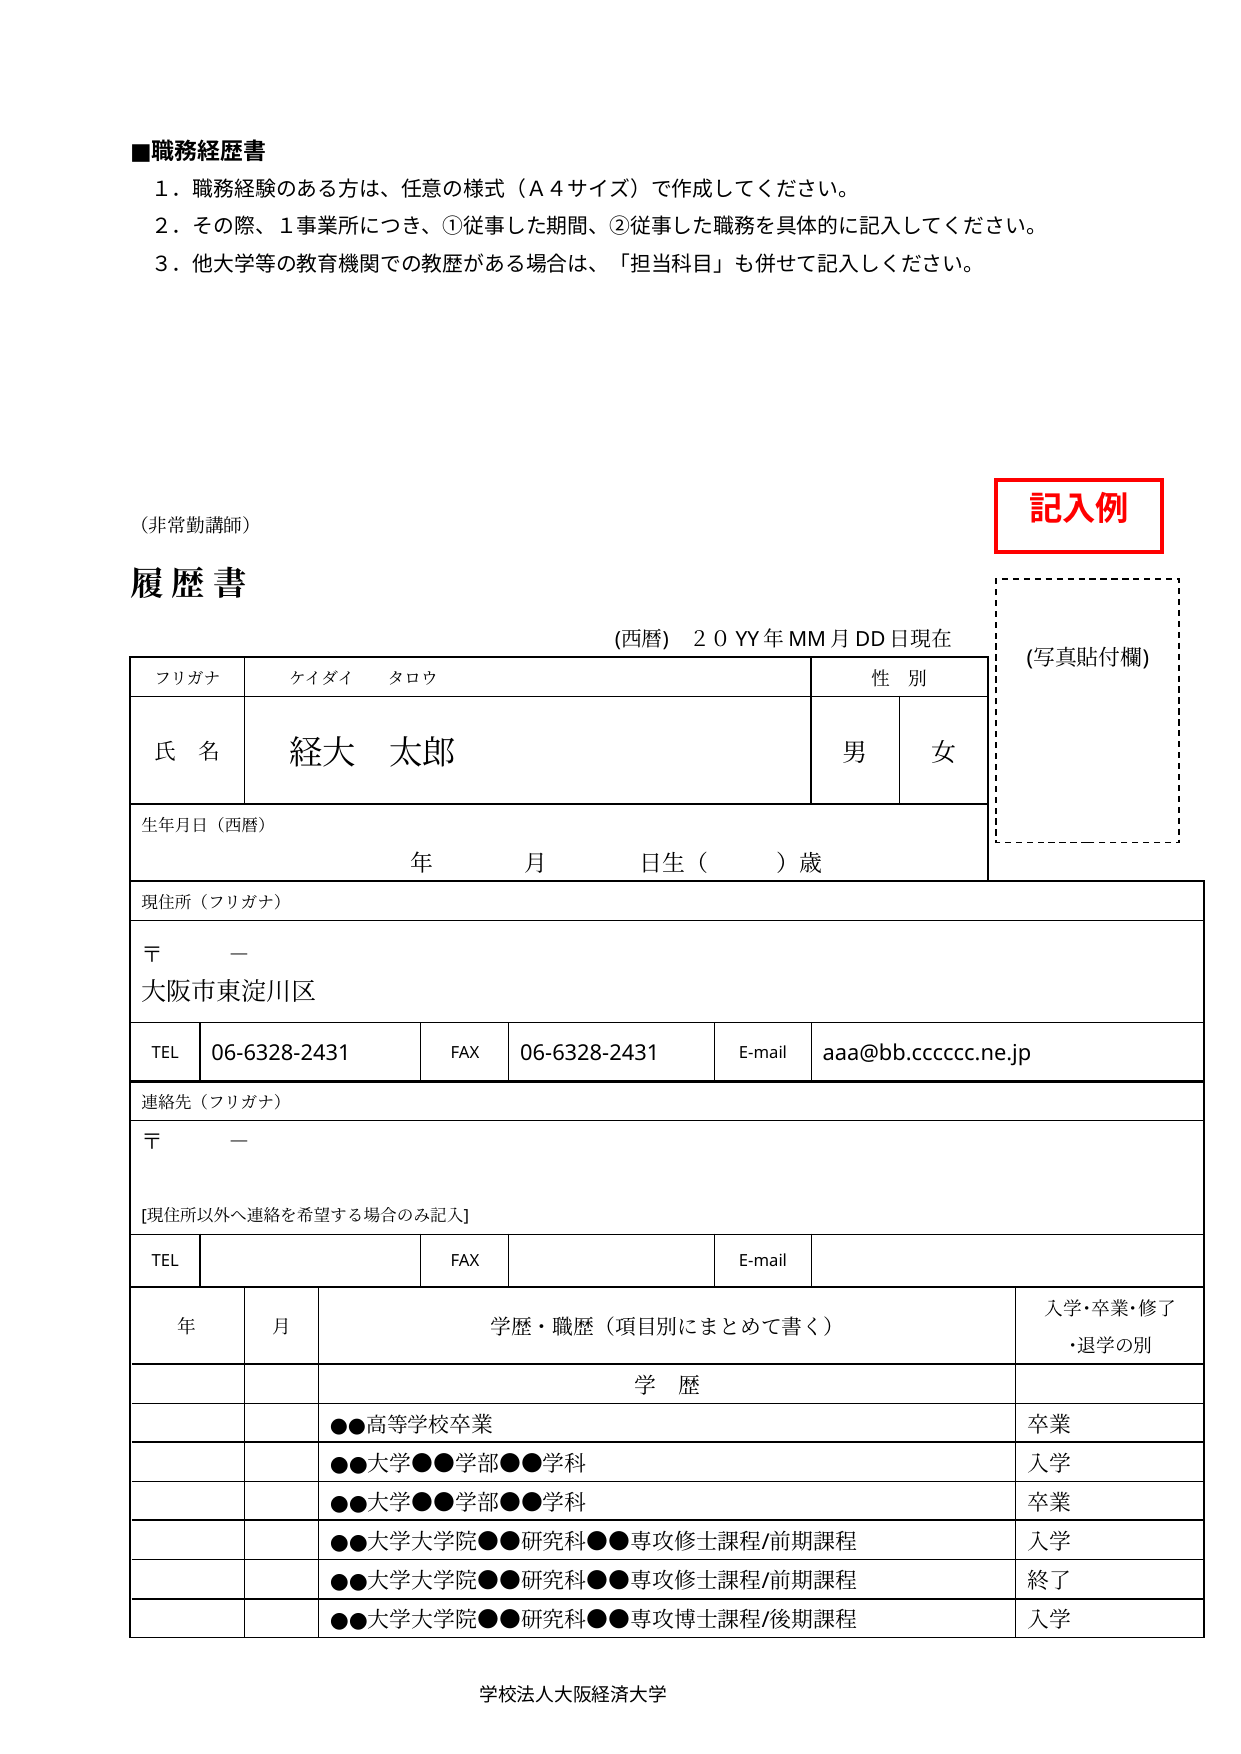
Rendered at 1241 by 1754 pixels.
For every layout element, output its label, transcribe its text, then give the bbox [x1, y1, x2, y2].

text （非常勤講師） [130, 506, 994, 543]
table_cell 男 [812, 697, 899, 803]
table_cell [131, 1520, 244, 1559]
table_cell [245, 1443, 318, 1481]
table_cell [245, 1560, 318, 1597]
table_cell 入学 [1016, 1521, 1203, 1559]
table_cell [131, 1482, 244, 1519]
table_cell [131, 1599, 244, 1637]
table_cell 経大 太郎 [245, 697, 715, 803]
text ３．他大学等の教育機関での教歴がある場合は、「担当科目」も併せて記入しください。 [130, 243, 1146, 281]
table_cell [1016, 1365, 1203, 1403]
table_cell [245, 1521, 318, 1559]
table_cell [201, 1235, 420, 1286]
table_cell 終了 [1016, 1560, 1203, 1597]
text 履 歴 書 [130, 543, 1146, 618]
table_cell TEL [131, 1235, 199, 1286]
table_cell 学 歴 [319, 1365, 1015, 1403]
table_cell 06-6328-2431 [201, 1023, 420, 1080]
table_cell 06-6328-2431 [509, 1023, 714, 1080]
text ■職務経歴書 [130, 131, 1146, 168]
table_cell FAX [421, 1235, 508, 1286]
table_cell 生年月日（西暦） 年 月 日生（ ）歳 [131, 805, 987, 880]
table_cell [812, 1235, 1203, 1286]
table_header フリガナ [131, 658, 244, 696]
table_cell ●●高等学校卒業 [319, 1404, 1015, 1441]
table_cell [245, 1365, 318, 1403]
table_cell FAX [421, 1023, 508, 1080]
text ２．その際、１事業所につき、①従事した期間、②従事した職務を具体的に記入してください。 [130, 206, 1146, 243]
table_cell 現住所（フリガナ） [131, 882, 1203, 919]
table_cell 年 [131, 1288, 244, 1363]
table_cell [245, 1404, 318, 1441]
table_cell [131, 1560, 244, 1597]
table_cell [245, 1600, 318, 1637]
table_cell E-mail [715, 1023, 811, 1080]
table_cell 入学 [1016, 1600, 1203, 1637]
table_cell ●●大学●●学部●●学科 [319, 1443, 1015, 1481]
table_cell 学歴・職歴（項目別にまとめて書く） [319, 1288, 1015, 1363]
table_cell 入学 [1016, 1443, 1203, 1481]
table_cell ●●大学大学院●●研究科●●専攻修士課程/前期課程 [319, 1560, 1015, 1597]
table_cell 〒 － 大阪市東淀川区 [131, 921, 1203, 1022]
text (西暦) ２０YY年MM月DD日現在 [130, 618, 996, 656]
table_cell 〒 － [現住所以外へ連絡を希望する場合のみ記入] [131, 1121, 1203, 1233]
table_cell 連絡先（フリガナ） [131, 1083, 1203, 1120]
table_cell TEL [131, 1023, 199, 1080]
table_header [989, 656, 1204, 880]
table_header ケイダイ タロウ [245, 658, 810, 696]
table_cell [245, 1482, 318, 1519]
table_cell 氏 名 [131, 697, 244, 803]
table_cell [319, 1600, 1015, 1637]
table_cell ●●大学●●学部●●学科 [319, 1482, 1015, 1519]
table_cell 女 [900, 697, 987, 803]
table_cell [131, 1442, 244, 1481]
text １．職務経験のある方は、任意の様式（Ａ４サイズ）で作成してください。 [130, 168, 1146, 206]
table_cell 入学･卒業･修了 ･退学の別 [1016, 1288, 1203, 1363]
table_cell [131, 1404, 244, 1441]
table_header 性 別 [812, 658, 987, 696]
table_cell E-mail [715, 1235, 811, 1286]
table_cell 月 [245, 1288, 318, 1363]
table_cell [131, 1364, 244, 1403]
table_cell ●●大学大学院●●研究科●●専攻修士課程/前期課程 [319, 1521, 1015, 1559]
table_cell [715, 697, 810, 803]
table_cell aaa@bb.cccccc.ne.jp [812, 1023, 1203, 1080]
table_cell 卒業 [1016, 1482, 1203, 1519]
table_cell 卒業 [1016, 1404, 1203, 1441]
table_cell [509, 1235, 714, 1286]
